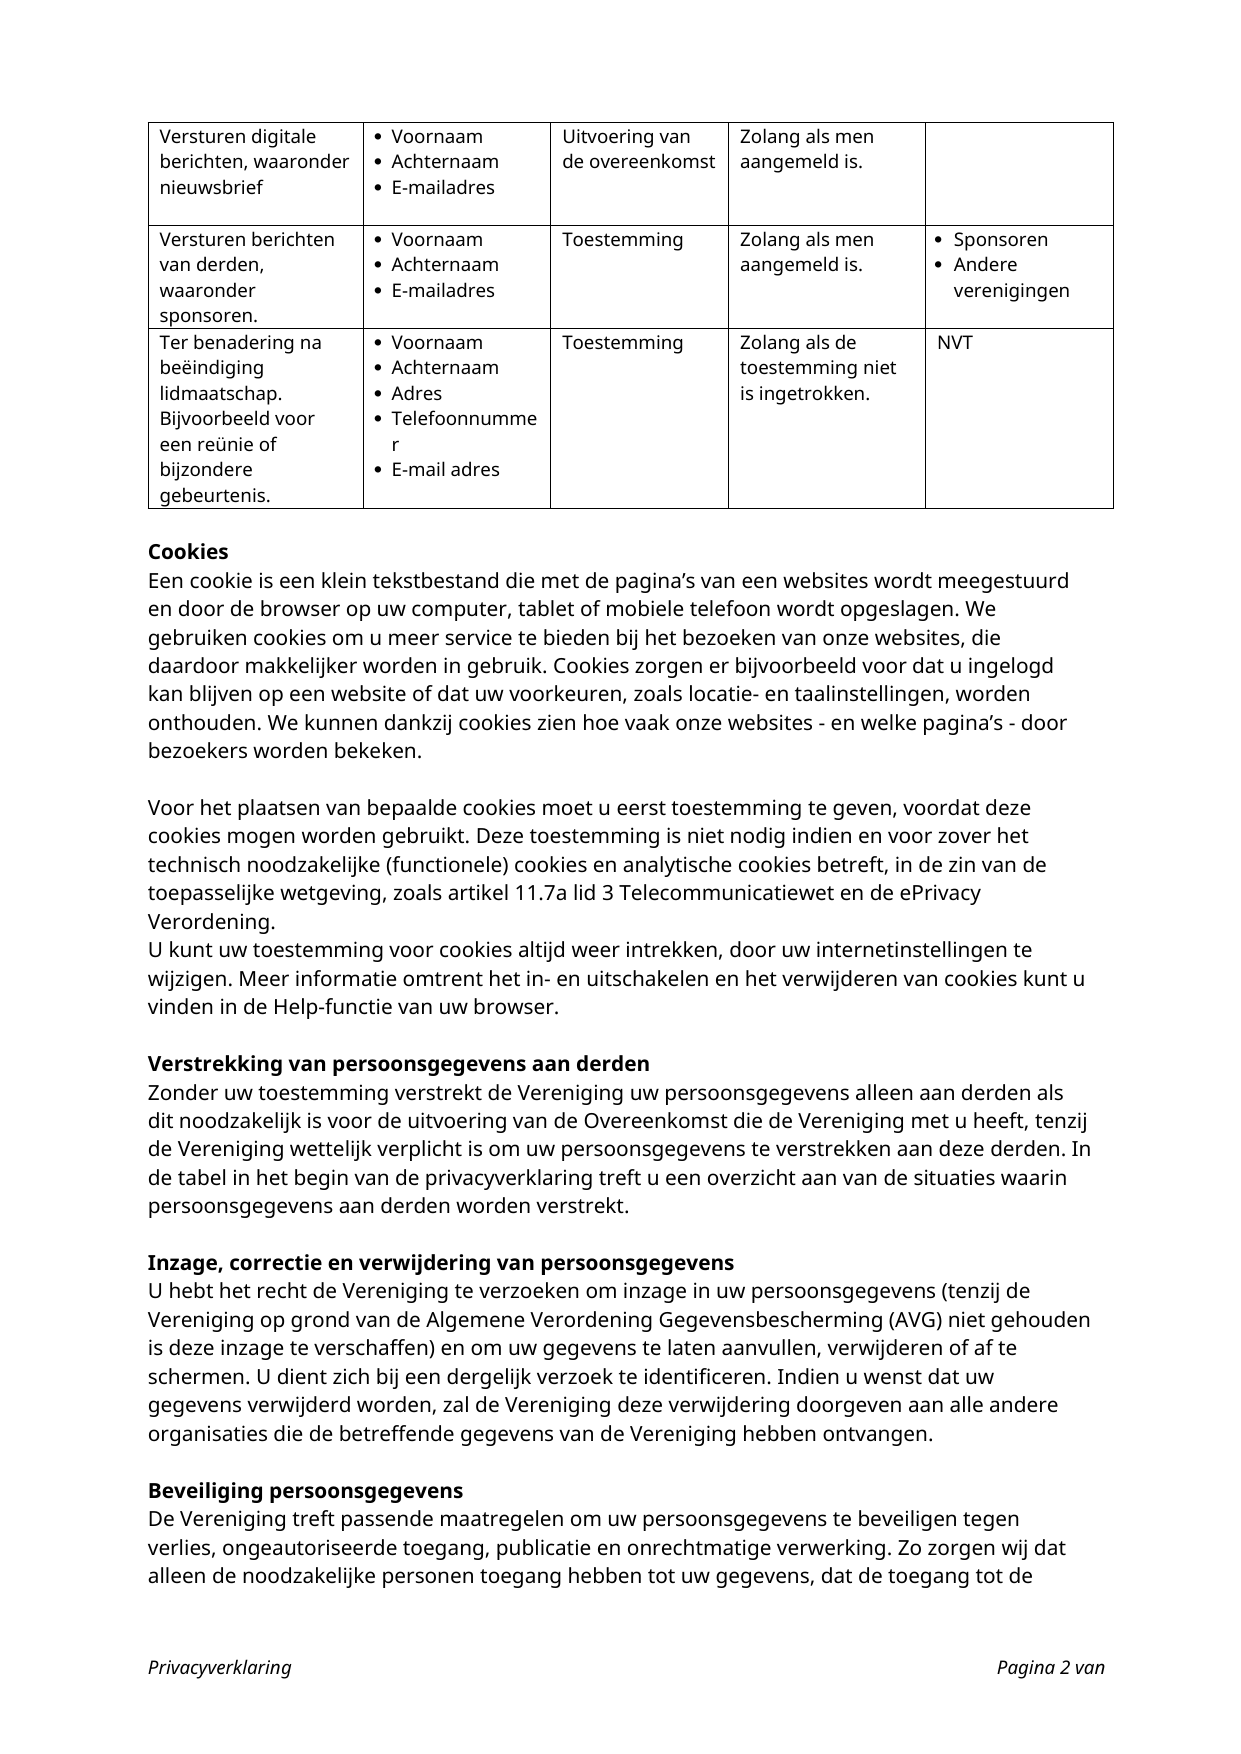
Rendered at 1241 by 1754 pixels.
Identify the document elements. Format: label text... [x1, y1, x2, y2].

text U kunt uw toestemming voor cookies altijd weer intrekken, door uw internetinstellingen te wijzigen. Meer informatie omtrent het in- en uitschakelen en het verwijderen van cookies kunt u vinden in de Help-functie van uw browser. [148, 935, 1093, 1021]
text Voor het plaatsen van bepaalde cookies moet u eerst toestemming te geven, voordat deze cookies mogen worden gebruikt. Deze toestemming is niet nodig indien en voor zover het technisch noodzakelijke (functionele) cookies en analytische cookies betreft, in de zin van de toepasselijke wetgeving, zoals artikel 11.7a lid 3 Telecommunicatiewet en de ePrivacy Verordening. [148, 793, 1093, 935]
table_cell Voornaam Achternaam E-mailadres [364, 226, 550, 328]
table_cell Toestemming [551, 329, 728, 508]
text Verstrekking van persoonsgegevens aan derden [148, 1049, 1093, 1078]
table_cell Zolang als men aangemeld is. [729, 226, 925, 328]
table_header Versturen digitale berichten, waaronder nieuwsbrief [149, 123, 363, 225]
table_cell Versturen berichten van derden, waaronder sponsoren. [149, 226, 363, 328]
table_cell Sponsoren Andere verenigingen [926, 226, 1113, 328]
table_header Zolang als men aangemeld is. [729, 123, 925, 225]
table_header Uitvoering van de overeenkomst [551, 123, 728, 225]
text Cookies [148, 537, 1093, 566]
table_cell Zolang als de toestemming niet is ingetrokken. [729, 329, 925, 508]
table_cell Toestemming [551, 226, 728, 328]
table_cell Voornaam Achternaam Adres Telefoonnummer E-mail adres [364, 329, 550, 508]
table_cell NVT [926, 329, 1113, 508]
table_header [926, 123, 1113, 225]
text Zonder uw toestemming verstrekt de Vereniging uw persoonsgegevens alleen aan derden als dit noodzakelijk is voor de uitvoering van de Overeenkomst die de Vereniging met u heeft, tenzij de Vereniging wettelijk verplicht is om uw persoonsgegevens te verstrekken aan deze derden. In de tabel in het begin van de privacyverklaring treft u een overzicht aan van de situaties waarin persoonsgegevens aan derden worden verstrekt. [148, 1078, 1093, 1220]
text Inzage, correctie en verwijdering van persoonsgegevens [148, 1248, 1093, 1277]
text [148, 1504, 1093, 1589]
table_header Voornaam Achternaam E-mailadres [364, 123, 550, 225]
text U hebt het recht de Vereniging te verzoeken om inzage in uw persoonsgegevens (tenzij de Vereniging op grond van de Algemene Verordening Gegevensbescherming (AVG) niet gehouden is deze inzage te verschaffen) en om uw gegevens te laten aanvullen, verwijderen of af te schermen. U dient zich bij een dergelijk verzoek te identificeren. Indien u wenst dat uw gegevens verwijderd worden, zal de Vereniging deze verwijdering doorgeven aan alle andere organisaties die de betreffende gegevens van de Vereniging hebben ontvangen. [148, 1277, 1093, 1447]
text Beveiliging persoonsgegevens [148, 1476, 1093, 1504]
table_cell Ter benadering na beëindiging lidmaatschap. Bijvoorbeeld voor een reünie of bijzondere gebeurtenis. [149, 329, 363, 508]
text Een cookie is een klein tekstbestand die met de pagina’s van een websites wordt meegestuurd en door de browser op uw computer, tablet of mobiele telefoon wordt opgeslagen. We gebruiken cookies om u meer service te bieden bij het bezoeken van onze websites, die daardoor makkelijker worden in gebruik. Cookies zorgen er bijvoorbeeld voor dat u ingelogd kan blijven op een website of dat uw voorkeuren, zoals locatie- en taalinstellingen, worden onthouden. We kunnen dankzij cookies zien hoe vaak onze websites - en welke pagina’s - door bezoekers worden bekeken. [148, 566, 1093, 765]
